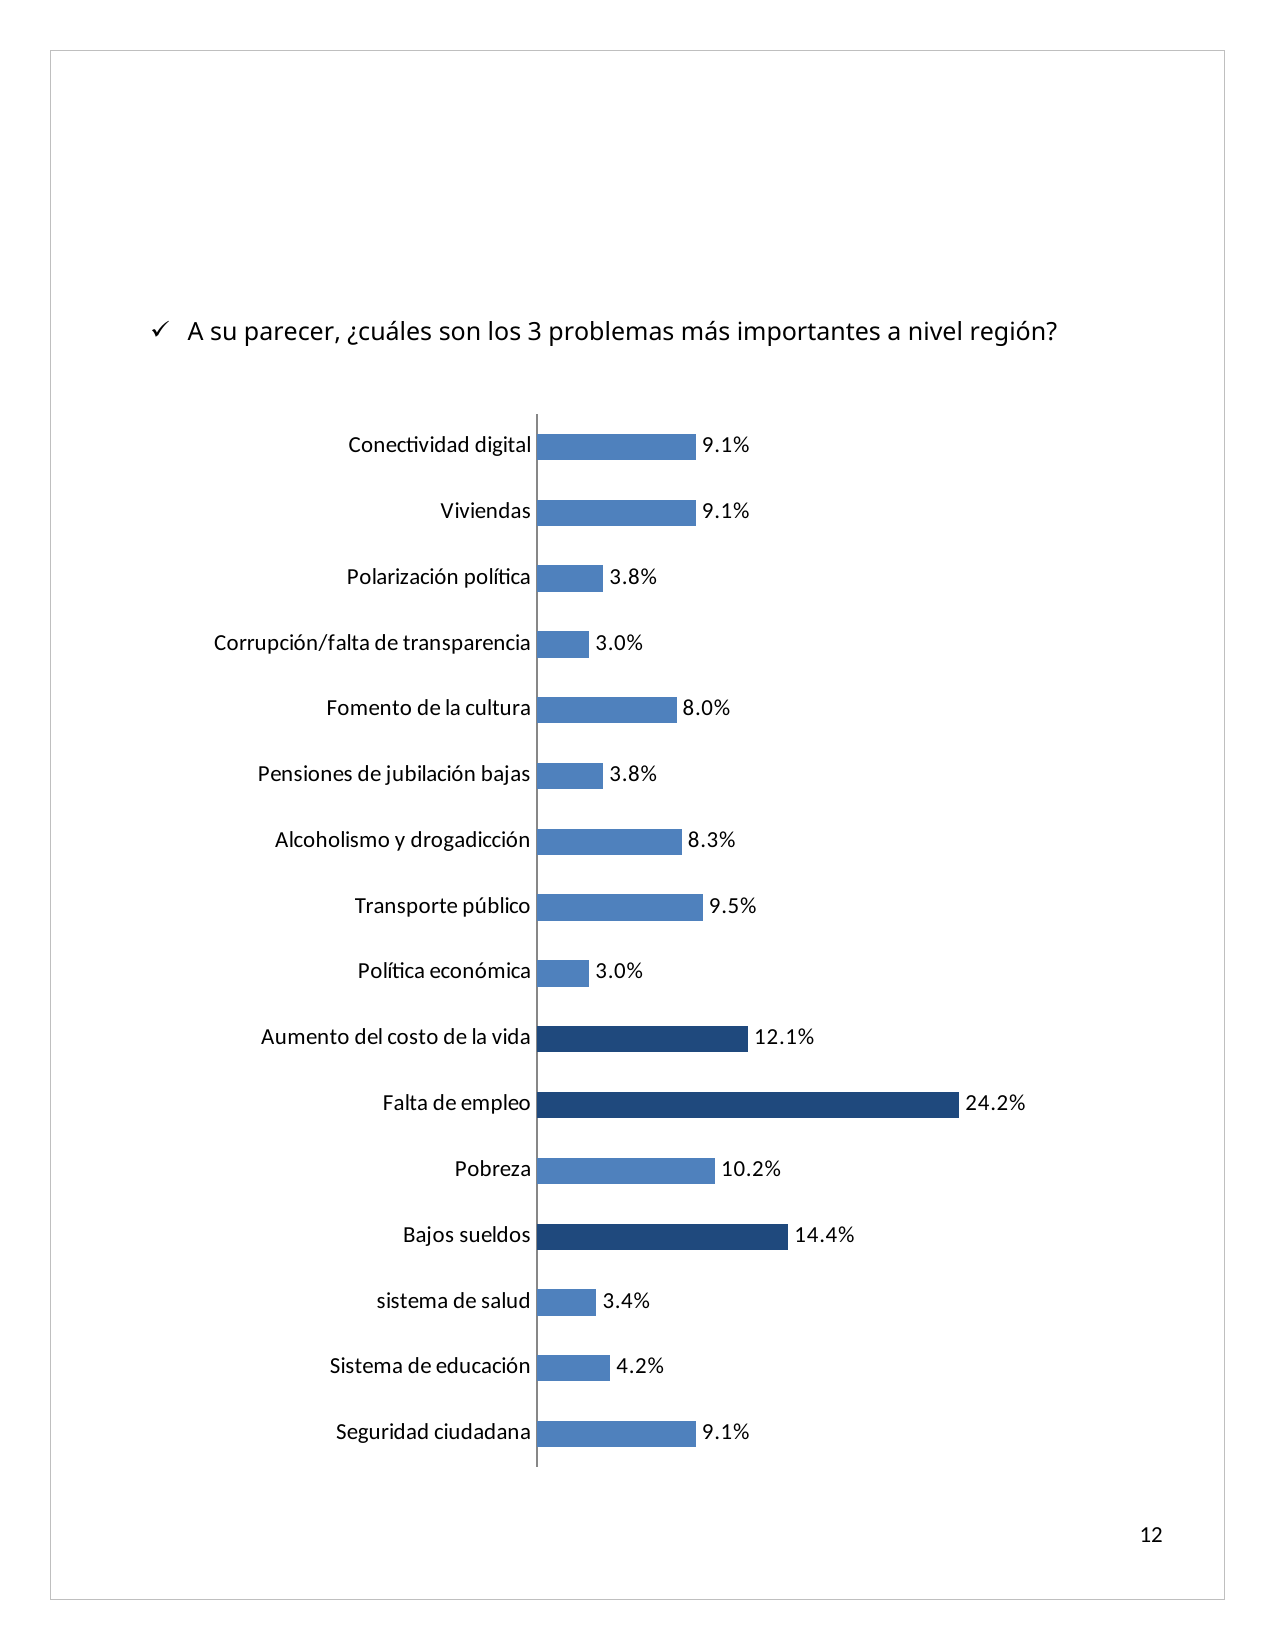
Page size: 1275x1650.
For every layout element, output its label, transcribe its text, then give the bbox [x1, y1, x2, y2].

list A su parecer, ¿cuáles son los 3 problemas más importantes a nivel región? [150, 314, 1162, 348]
